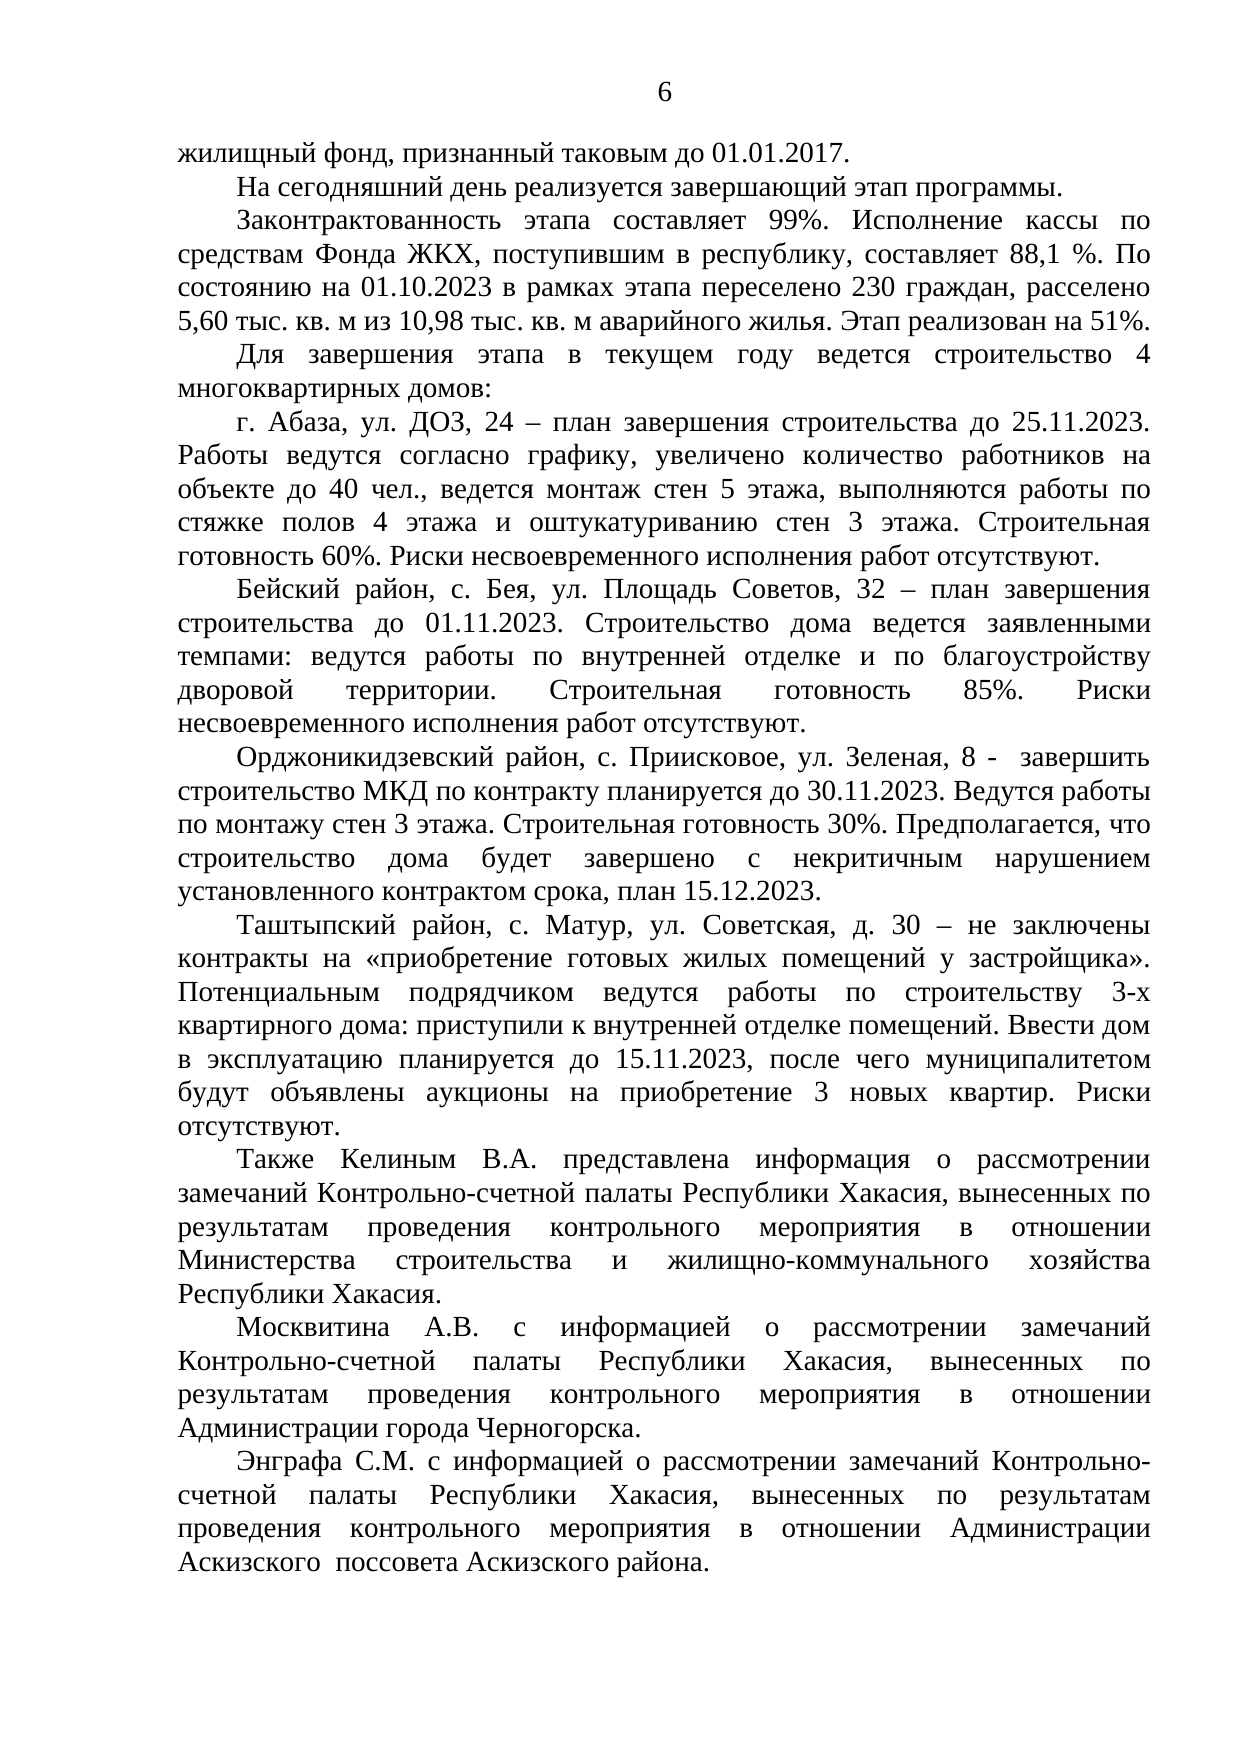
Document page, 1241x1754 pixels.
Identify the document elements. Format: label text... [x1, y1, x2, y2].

text г. Абаза, ул. ДОЗ, 24 – план завершения строительства до 25.11.2023. Работы ведутся согласно графику, увеличено количество работников на объекте до 40 чел., ведется монтаж стен 5 этажа, выполняются работы по стяжке полов 4 этажа и оштукатуриванию стен 3 этажа. Строительная готовность 60%. Риски несвоевременного исполнения работ отсутствуют. [177, 404, 1152, 571]
text Для завершения этапа в текущем году ведется строительство 4 многоквартирных домов: [177, 337, 1152, 404]
text Таштыпский район, с. Матур, ул. Советская, д. 30 – не заключены контракты на «приобретение готовых жилых помещений у застройщика». Потенциальным подрядчиком ведутся работы по строительству 3-х квартирного дома: приступили к внутренней отделке помещений. Ввести дом в эксплуатацию планируется до 15.11.2023, после чего муниципалитетом будут объявлены аукционы на приобретение 3 новых квартир. Риски отсутствуют. [177, 907, 1152, 1142]
text Также Келиным В.А. представлена информация о рассмотрении замечаний Контрольно-счетной палаты Республики Хакасия, вынесенных по результатам проведения контрольного мероприятия в отношении Министерства строительства и жилищно-коммунального хозяйства Республики Хакасия. [177, 1142, 1152, 1309]
text Москвитина А.В. с информацией о рассмотрении замечаний Контрольно-счетной палаты Республики Хакасия, вынесенных по результатам проведения контрольного мероприятия в отношении Администрации города Черногорска. [177, 1309, 1152, 1443]
text Бейский район, с. Бея, ул. Площадь Советов, 32 – план завершения строительства до 01.11.2023. Строительство дома ведется заявленными темпами: ведутся работы по внутренней отделке и по благоустройству дворовой территории. Строительная готовность 85%. Риски несвоевременного исполнения работ отсутствуют. [177, 571, 1152, 739]
text На сегодняшний день реализуется завершающий этап программы. [177, 169, 1152, 202]
text Энграфа С.М. с информацией о рассмотрении замечаний Контрольно-счетной палаты Республики Хакасия, вынесенных по результатам проведения контрольного мероприятия в отношении Администрации Аскизского поссовета Аскизского района. [177, 1443, 1152, 1578]
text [177, 135, 1152, 169]
text Законтрактованность этапа составляет 99%. Исполнение кассы по средствам Фонда ЖКХ, поступившим в республику, составляет 88,1 %. По состоянию на 01.10.2023 в рамках этапа переселено 230 граждан, расселено 5,60 тыс. кв. м из 10,98 тыс. кв. м аварийного жилья. Этап реализован на 51%. [177, 202, 1152, 337]
text Орджоникидзевский район, с. Приисковое, ул. Зеленая, 8 - завершить строительство МКД по контракту планируется до 30.11.2023. Ведутся работы по монтажу стен 3 этажа. Строительная готовность 30%. Предполагается, что строительство дома будет завершено с некритичным нарушением установленного контрактом срока, план 15.12.2023. [177, 739, 1152, 907]
